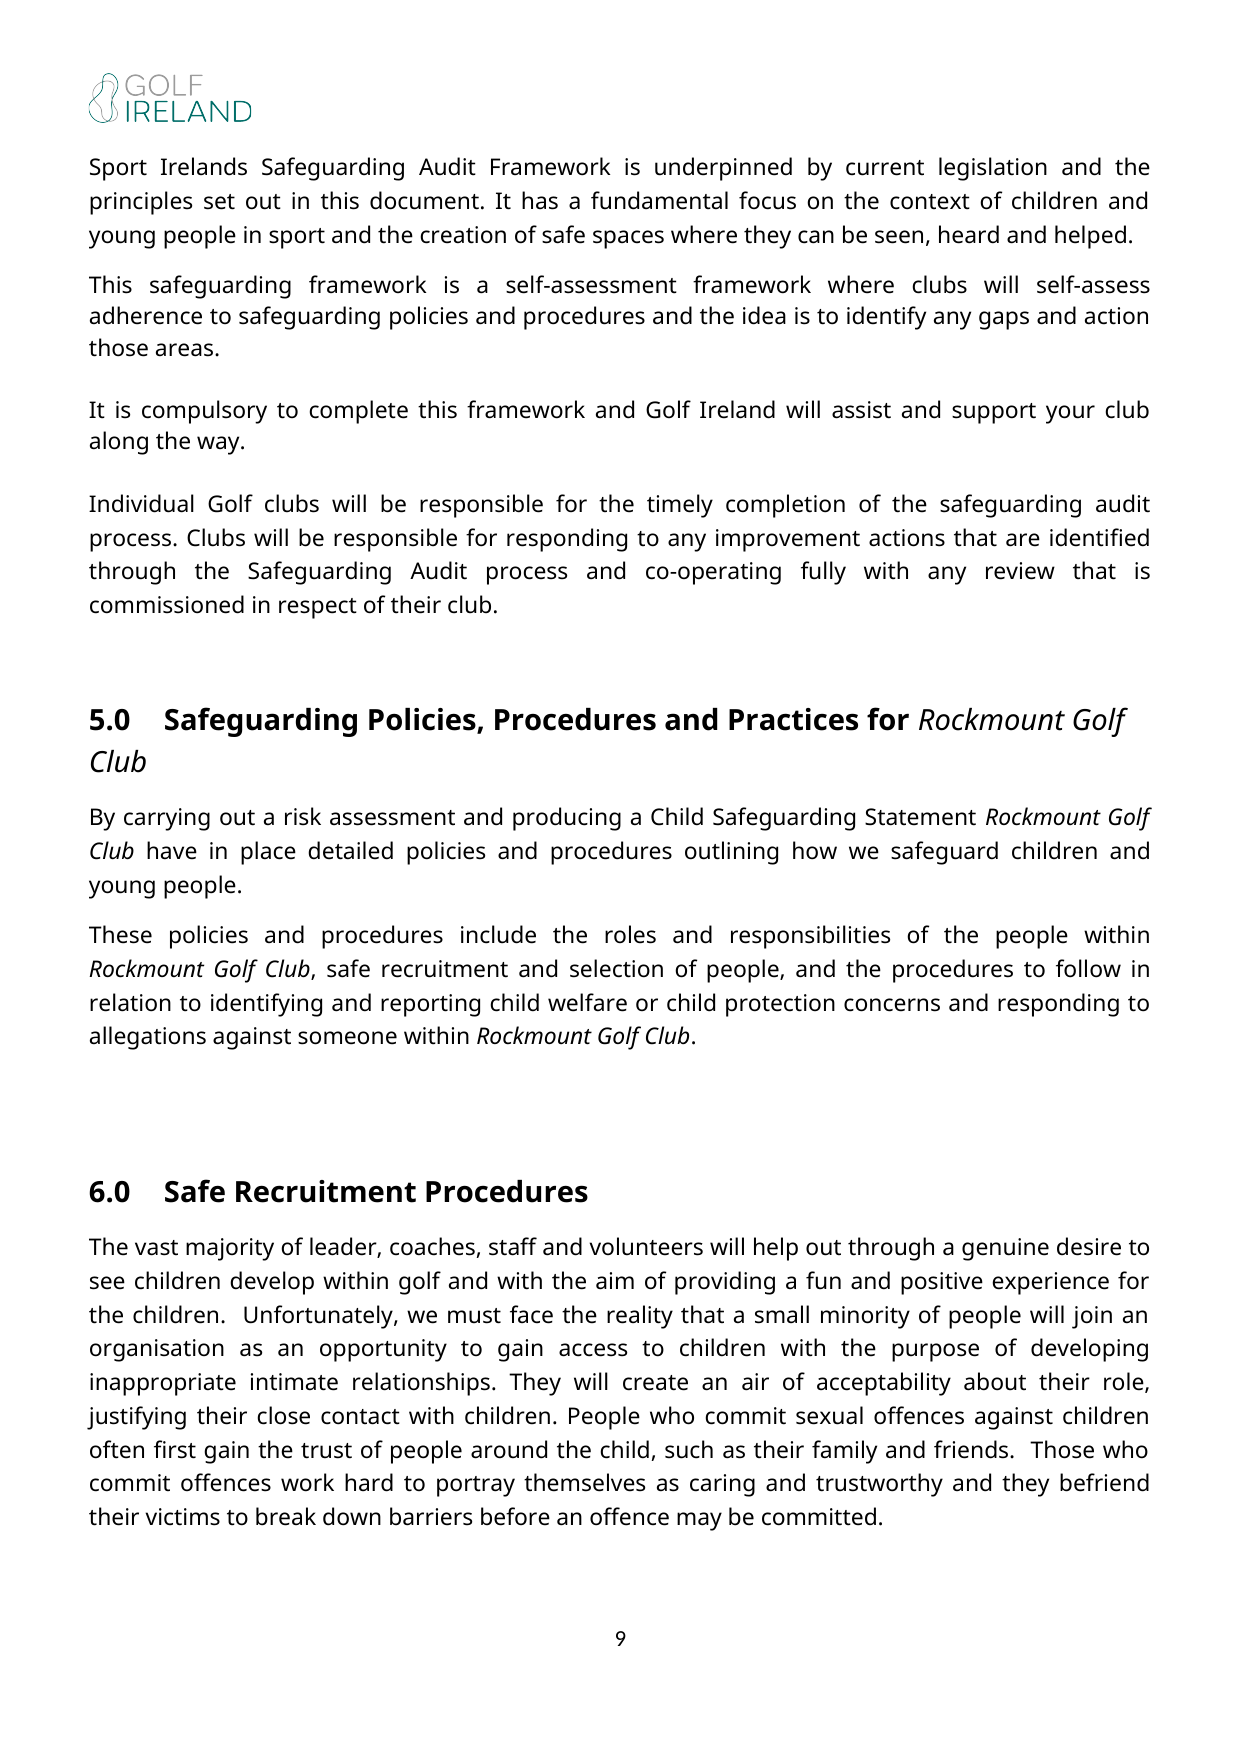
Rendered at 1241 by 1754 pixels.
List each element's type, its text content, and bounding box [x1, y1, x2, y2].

text This safeguarding framework is a self-assessment framework where clubs will self-assess adherence to safeguarding policies and procedures and the idea is to identify any gaps and action those areas. [89, 269, 1152, 363]
picture [88, 73, 252, 123]
text 6.0 Safe Recruitment Procedures [89, 1172, 1152, 1211]
text These policies and procedures include the roles and responsibilities of the people within Rockmount Golf Club, safe recruitment and selection of people, and the procedures to follow in relation to identifying and reporting child welfare or child protection concerns and responding to allegations against someone within Rockmount Golf Club. [89, 919, 1152, 1052]
text Sport Irelands Safeguarding Audit Framework is underpinned by current legislation and the principles set out in this document. It has a fundamental focus on the context of children and young people in sport and the creation of safe spaces where they can be seen, heard and helped. [89, 151, 1152, 250]
text Individual Golf clubs will be responsible for the timely completion of the safeguarding audit process. Clubs will be responsible for responding to any improvement actions that are identified through the Safeguarding Audit process and co-operating fully with any review that is commissioned in respect of their club. [89, 488, 1152, 620]
text By carrying out a risk assessment and producing a Child Safeguarding Statement Rockmount Golf Club have in place detailed policies and procedures outlining how we safeguard children and young people. [89, 801, 1152, 900]
text The vast majority of leader, coaches, staff and volunteers will help out through a genuine desire to see children develop within golf and with the aim of providing a fun and positive experience for the children. Unfortunately, we must face the reality that a small minority of people will join an organisation as an opportunity to gain access to children with the purpose of developing inappropriate intimate relationships. They will create an air of acceptability about their role, justifying their close contact with children. People who commit sexual offences against children often first gain the trust of people around the child, such as their family and friends. Those who commit offences work hard to portray themselves as caring and trustworthy and they befriend their victims to break down barriers before an offence may be committed. [89, 1231, 1152, 1532]
text It is compulsory to complete this framework and Golf Ireland will assist and support your club along the way. [89, 394, 1152, 456]
text 5.0 Safeguarding Policies, Procedures and Practices for Rockmount Golf Club [89, 699, 1152, 781]
